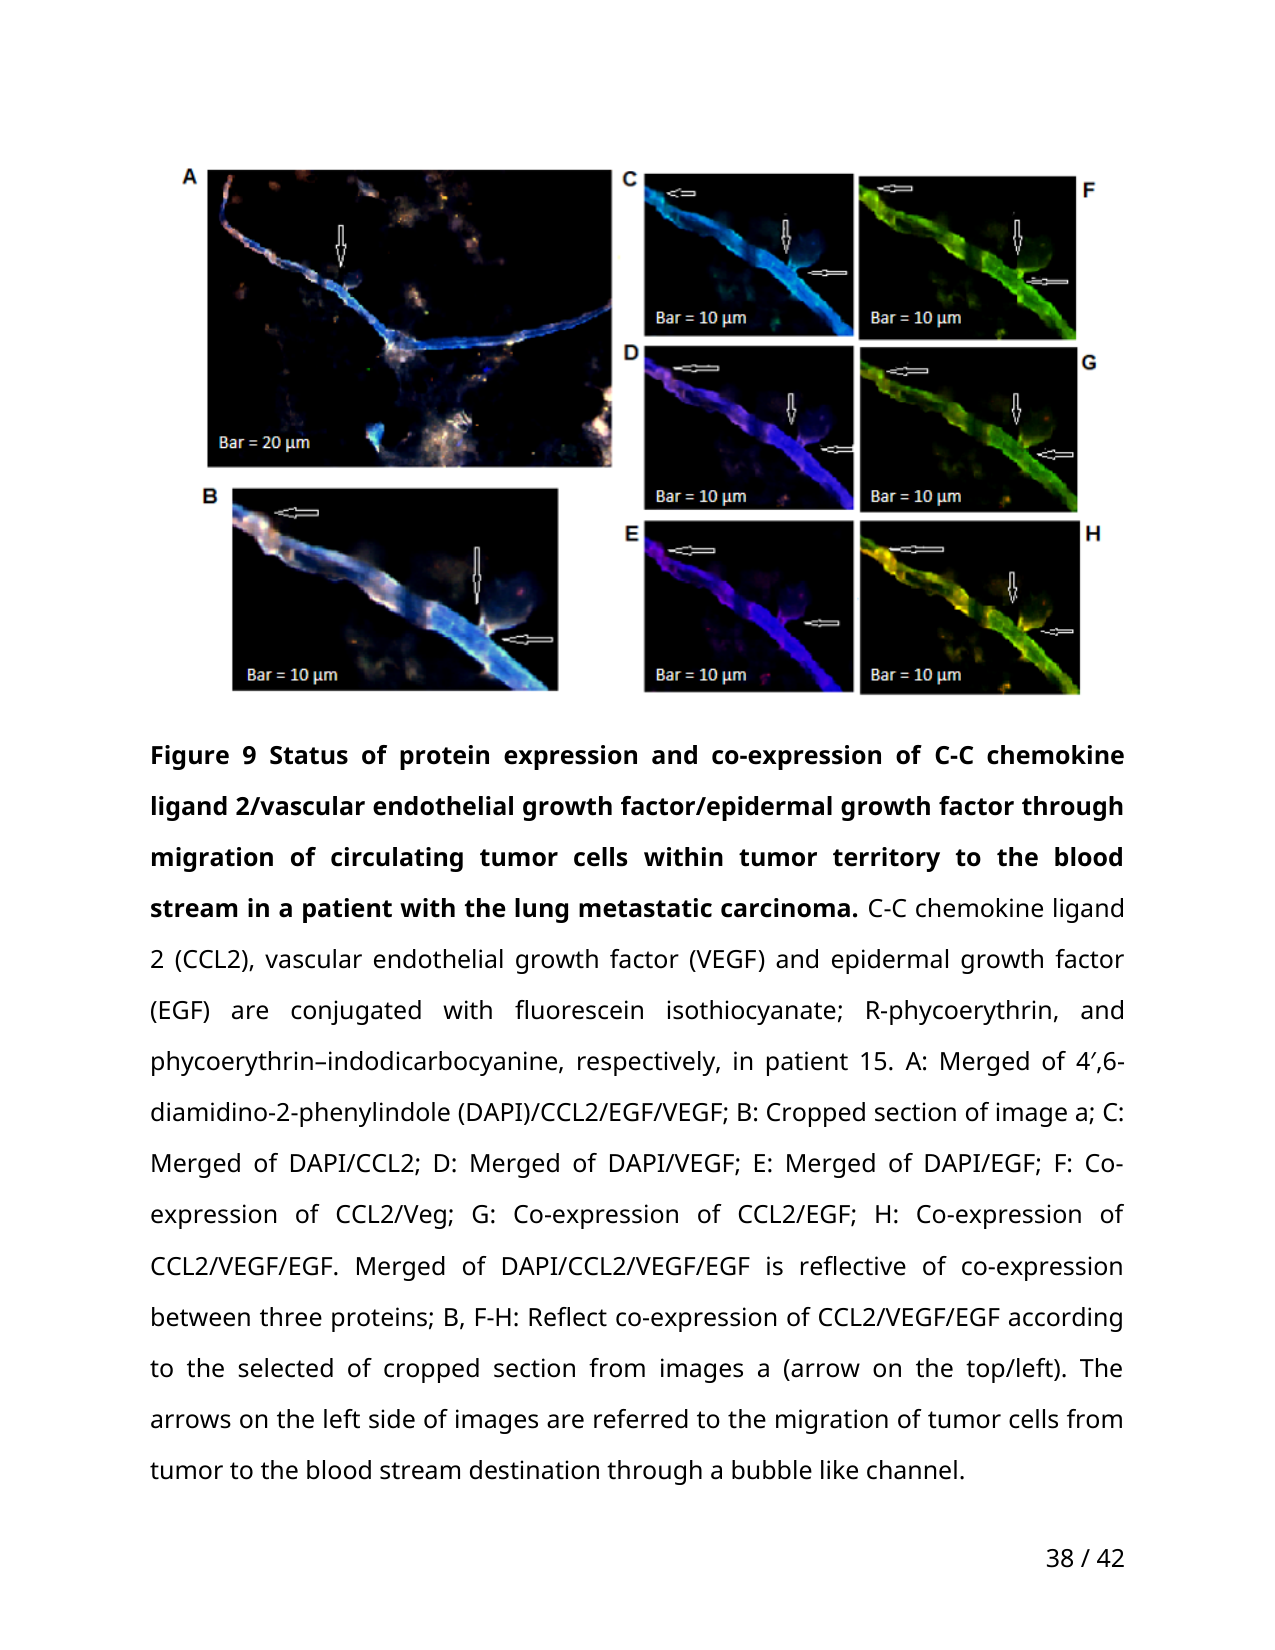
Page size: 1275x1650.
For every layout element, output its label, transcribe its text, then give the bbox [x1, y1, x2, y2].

picture [150, 150, 1125, 724]
text Figure 9 Status of protein expression and co-expression of C-C chemokine ligand 2/vascular endothelial growth factor/epidermal growth factor through migration of circulating tumor cells within tumor territory to the blood stream in a patient with the lung metastatic carcinoma. C-C chemokine ligand 2 (CCL2), vascular endothelial growth factor (VEGF) and epidermal growth factor (EGF) are conjugated with fluorescein isothiocyanate; R-phycoerythrin, and phycoerythrin–indodicarbocyanine, respectively, in patient 15. A: Merged of 4′,6-diamidino-2-phenylindole (DAPI)/CCL2/EGF/VEGF; B: Cropped section of image a; C: Merged of DAPI/CCL2; D: Merged of DAPI/VEGF; E: Merged of DAPI/EGF; F: Co-expression of CCL2/Veg; G: Co-expression of CCL2/EGF; H: Co-expression of CCL2/VEGF/EGF. Merged of DAPI/CCL2/VEGF/EGF is reflective of co-expression between three proteins; B, F-H: Reflect co-expression of CCL2/VEGF/EGF according to the selected of cropped section from images a (arrow on the top/left). The arrows on the left side of images are referred to the migration of tumor cells from tumor to the blood stream destination through a bubble like channel. [150, 738, 1125, 1486]
